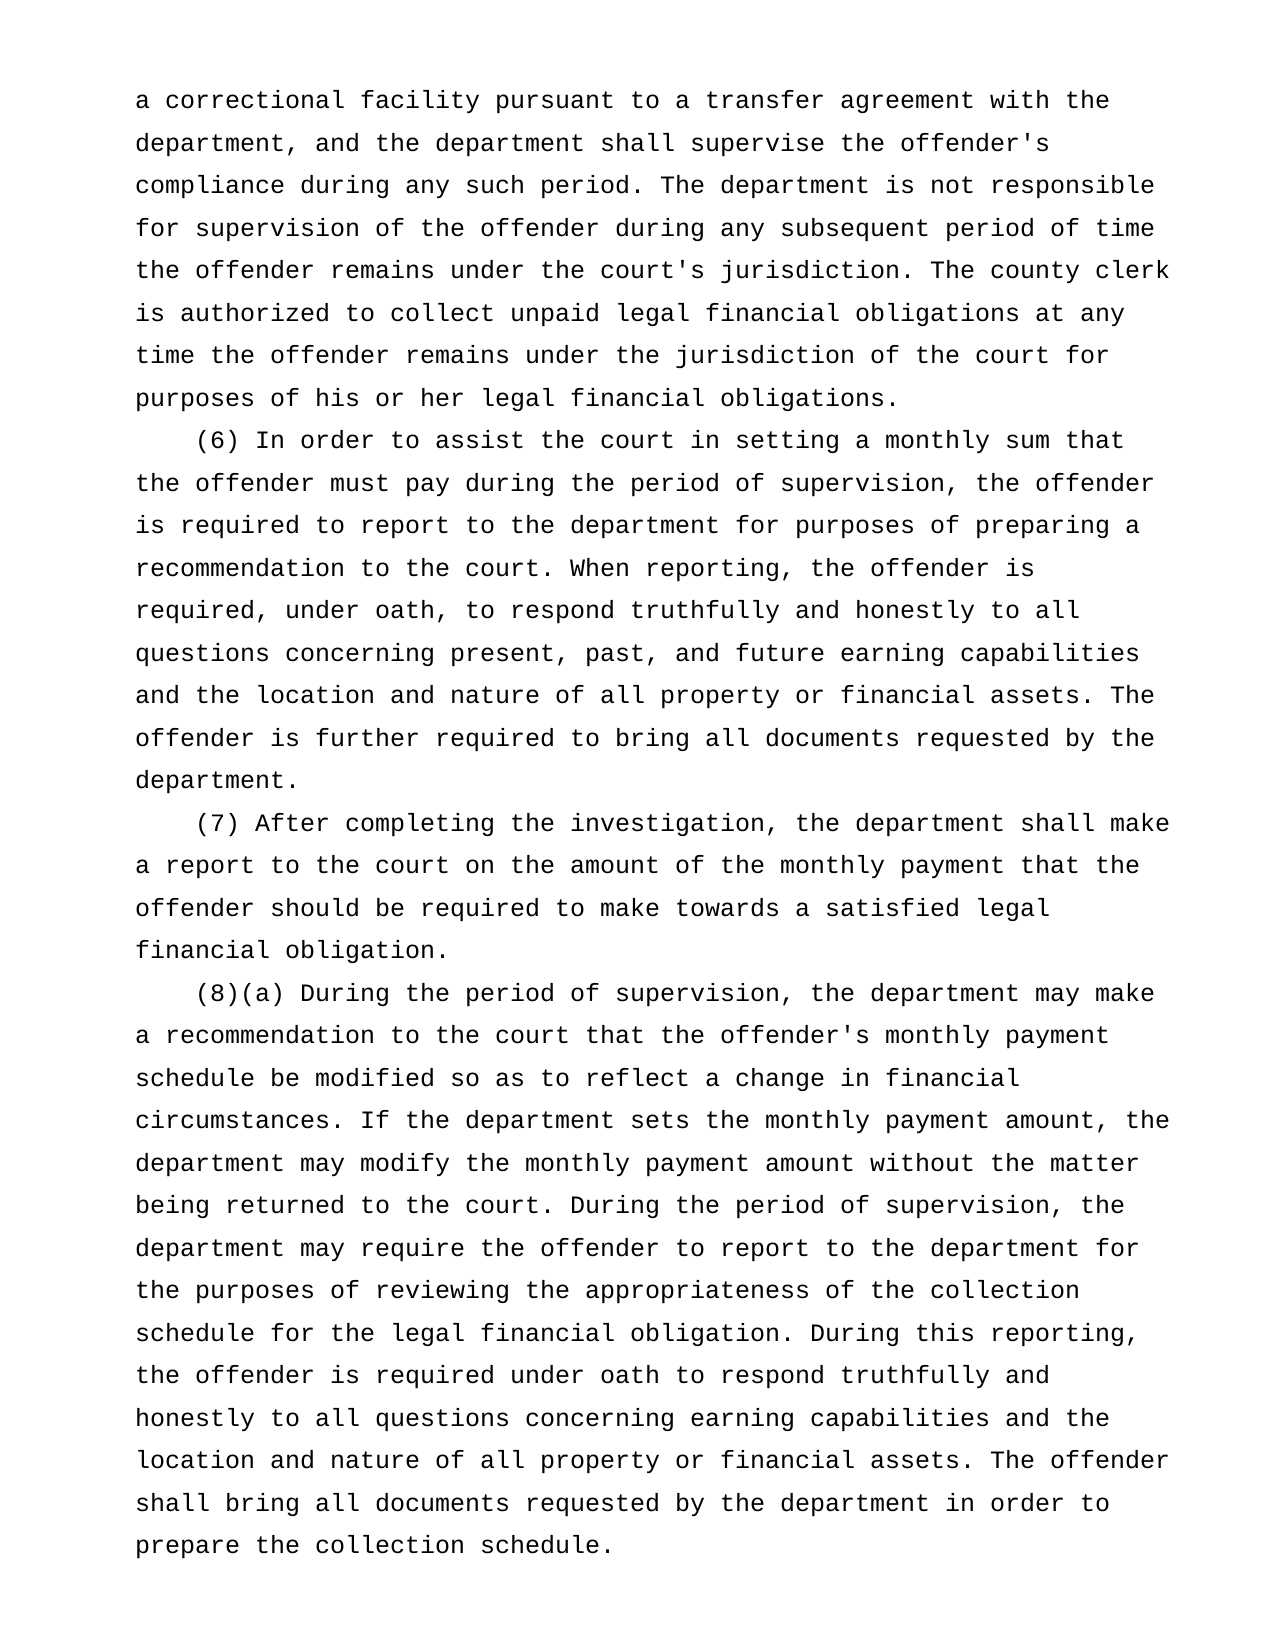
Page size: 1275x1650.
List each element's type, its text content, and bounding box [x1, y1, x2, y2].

text (6) In order to assist the court in setting a monthly sum that the offender must pay during the period of supervision, the offender is required to report to the department for purposes of preparing a recommendation to the court. When reporting, the offender is required, under oath, to respond truthfully and honestly to all questions concerning present, past, and future earning capabilities and the location and nature of all property or financial assets. The offender is further required to bring all documents requested by the department. [135, 415, 1170, 797]
text (8)(a) During the period of supervision, the department may make a recommendation to the court that the offender's monthly payment schedule be modified so as to reflect a change in financial circumstances. If the department sets the monthly payment amount, the department may modify the monthly payment amount without the matter being returned to the court. During the period of supervision, the department may require the offender to report to the department for the purposes of reviewing the appropriateness of the collection schedule for the legal financial obligation. During this reporting, the offender is required under oath to respond truthfully and honestly to all questions concerning earning capabilities and the location and nature of all property or financial assets. The offender shall bring all documents requested by the department in order to prepare the collection schedule. [135, 967, 1170, 1562]
text (7) After completing the investigation, the department shall make a report to the court on the amount of the monthly payment that the offender should be required to make towards a satisfied legal financial obligation. [135, 797, 1170, 967]
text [135, 75, 1170, 415]
